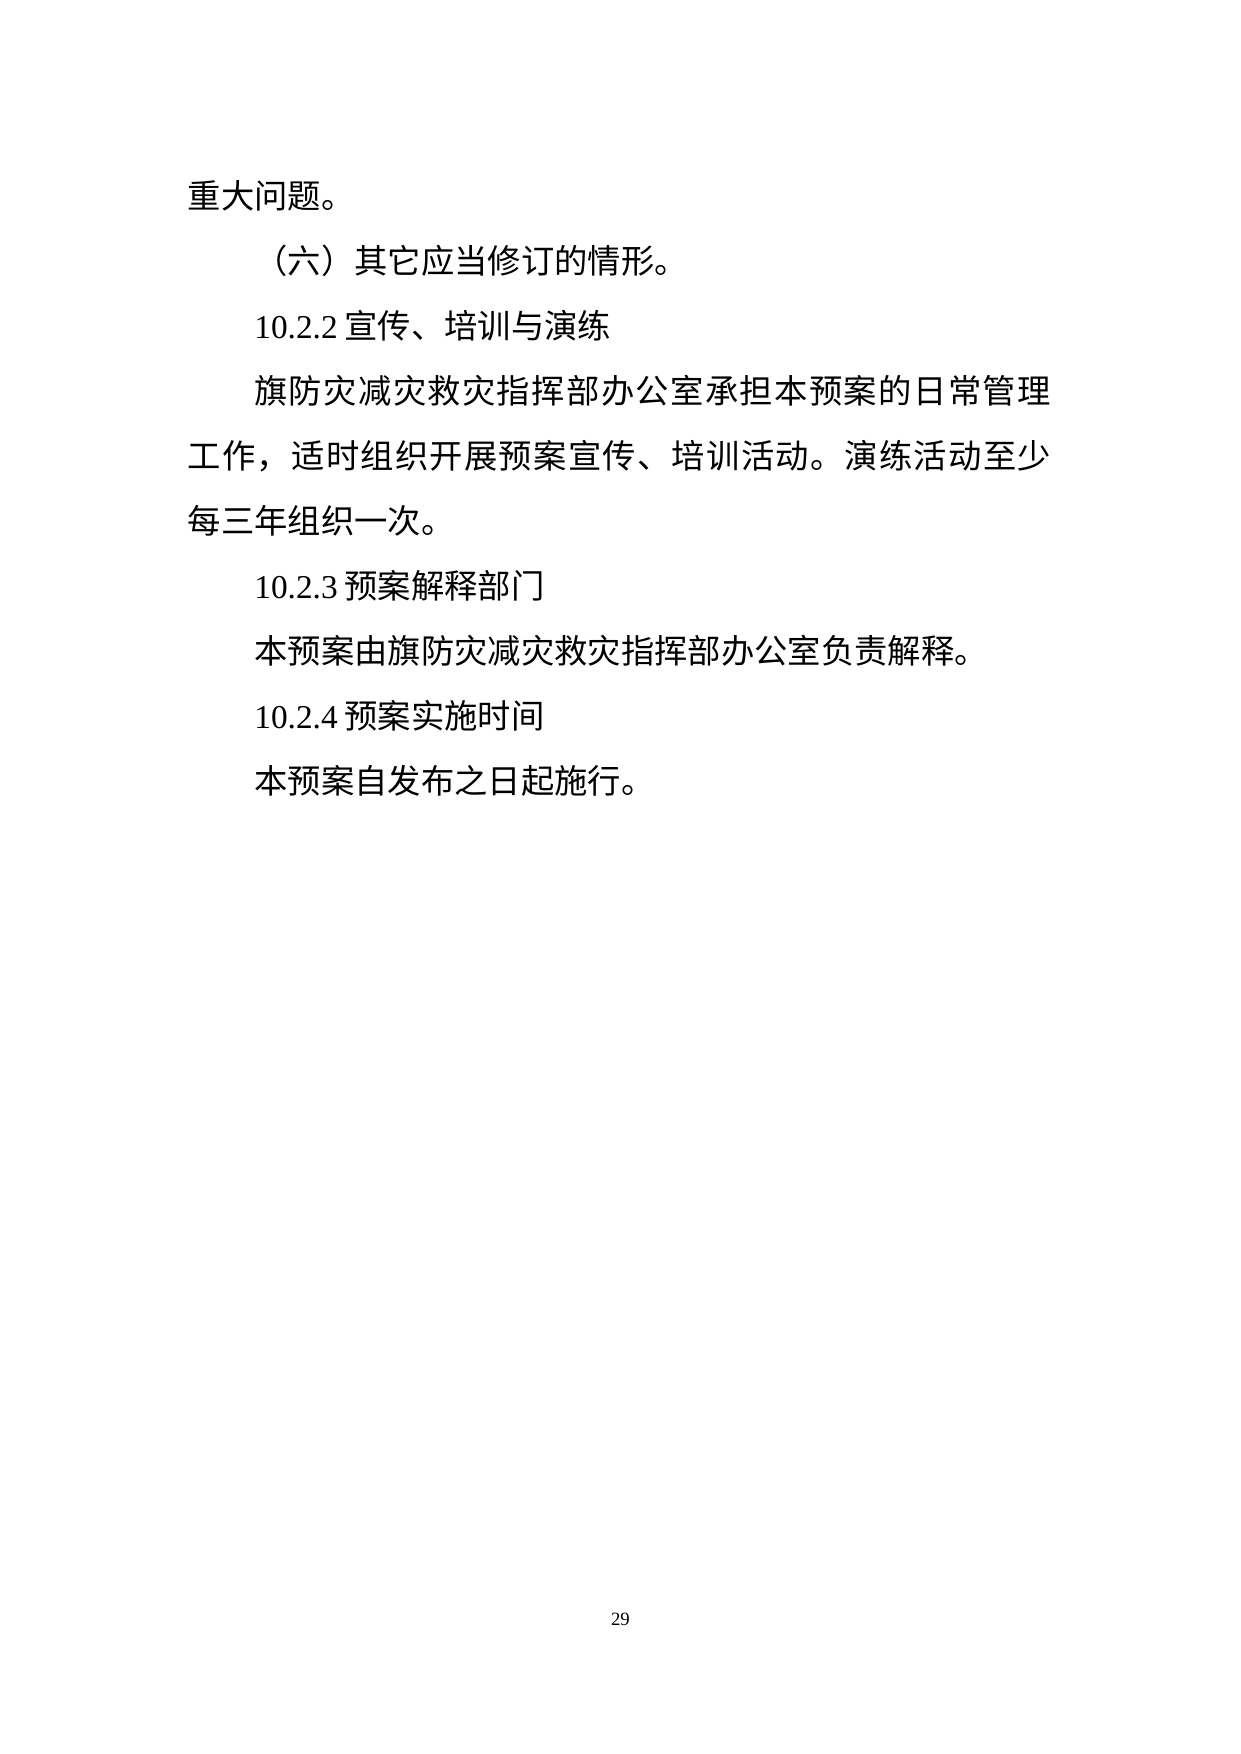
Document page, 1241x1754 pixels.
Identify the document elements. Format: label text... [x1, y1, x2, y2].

text 10.2.2宣传、培训与演练 [187, 292, 1053, 357]
text 本预案由旗防灾减灾救灾指挥部办公室负责解释。 [187, 617, 1053, 682]
text 10.2.3预案解释部门 [187, 552, 1053, 617]
text 10.2.4预案实施时间 [187, 682, 1053, 747]
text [187, 162, 1053, 227]
text 本预案自发布之日起施行。 [187, 747, 1053, 812]
text （六）其它应当修订的情形。 [187, 227, 1053, 292]
text 旗防灾减灾救灾指挥部办公室承担本预案的日常管理工作，适时组织开展预案宣传、培训活动。演练活动至少每三年组织一次。 [187, 357, 1053, 552]
